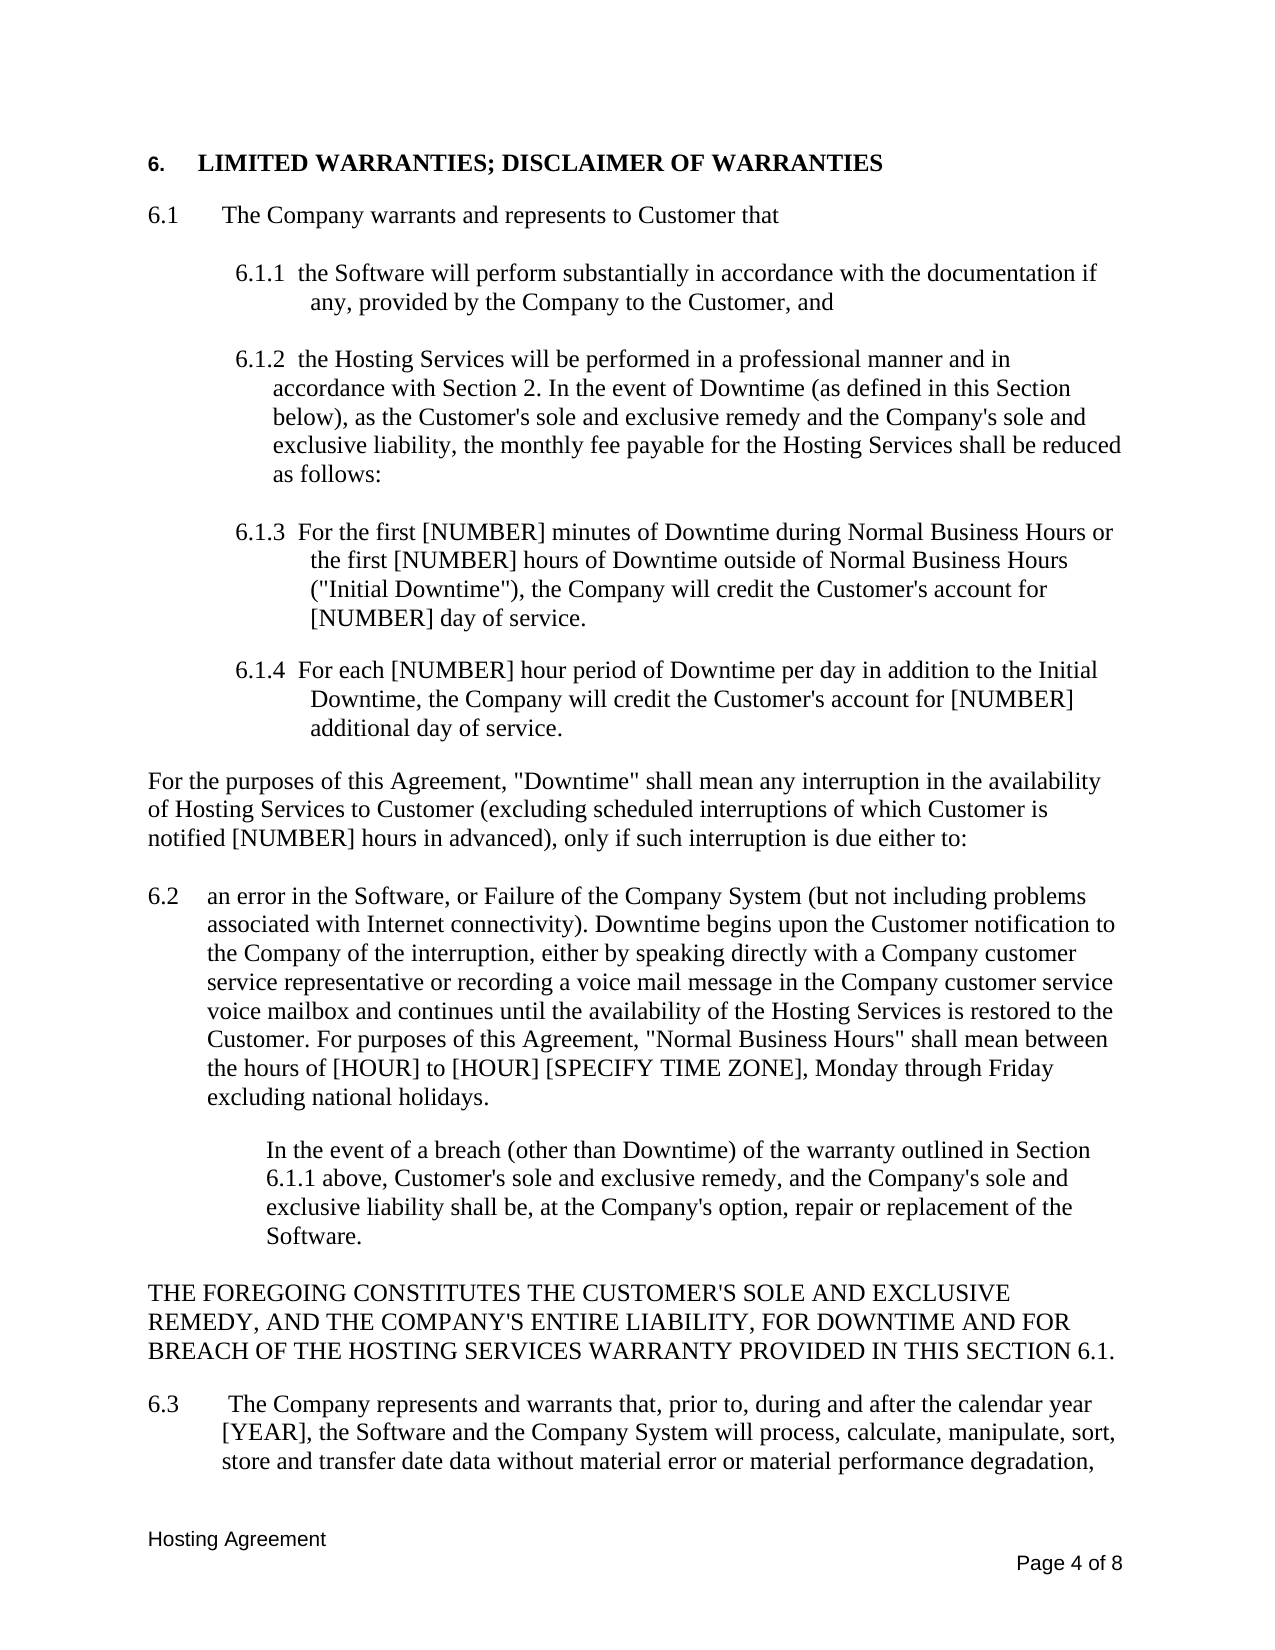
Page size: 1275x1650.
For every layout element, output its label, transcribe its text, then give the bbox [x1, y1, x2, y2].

list The Company warrants and represents to Customer that [148, 200, 1127, 229]
list LIMITED WARRANTIES; DISCLAIMER OF WARRANTIES [148, 148, 1127, 200]
list the Hosting Services will be performed in a professional manner and in [235, 344, 1127, 373]
text 6.2 an error in the Software, or Failure of the Company System (but not including problems associated with Internet connectivity). Downtime begins upon the Customer notification to the Company of the interruption, either by speaking directly with a Company customer service representative or recording a voice mail message in the Company customer service voice mailbox and continues until the availability of the Hosting Services is restored to the Customer. For purposes of this Agreement, "Normal Business Hours" shall mean between the hours of [HOUR] to [HOUR] [SPECIFY TIME ZONE], Monday through Friday excluding national holidays. [148, 881, 1127, 1135]
text accordance with Section 2. In the event of Downtime (as defined in this Section below), as the Customer's sole and exclusive remedy and the Company's sole and exclusive liability, the monthly fee payable for the Hosting Services shall be reduced as follows: [273, 373, 1127, 488]
list the Software will perform substantially in accordance with the documentation if any, provided by the Company to the Customer, and [235, 258, 1127, 315]
text THE FOREGOING CONSTITUTES THE CUSTOMER'S SOLE AND EXCLUSIVE REMEDY, AND THE COMPANY'S ENTIRE LIABILITY, FOR DOWNTIME AND FOR BREACH OF THE HOSTING SERVICES WARRANTY PROVIDED IN THIS SECTION 6.1. [148, 1278, 1127, 1389]
list For each [NUMBER] hour period of Downtime per day in addition to the Initial Downtime, the Company will credit the Customer's account for [NUMBER] additional day of service. [235, 656, 1127, 766]
text For the purposes of this Agreement, "Downtime" shall mean any interruption in the availability of Hosting Services to Customer (excluding scheduled interruptions of which Customer is notified [NUMBER] hours in advanced), only if such interruption is due either to: [148, 766, 1127, 852]
text In the event of a breach (other than Downtime) of the warranty outlined in Section 6.1.1 above, Customer's sole and exclusive remedy, and the Company's sole and exclusive liability shall be, at the Company's option, repair or replacement of the Software. [266, 1135, 1127, 1250]
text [148, 1389, 1127, 1475]
list For the first [NUMBER] minutes of Downtime during Normal Business Hours or the first [NUMBER] hours of Downtime outside of Normal Business Hours ("Initial Downtime"), the Company will credit the Customer's account for [NUMBER] day of service. [235, 517, 1127, 656]
